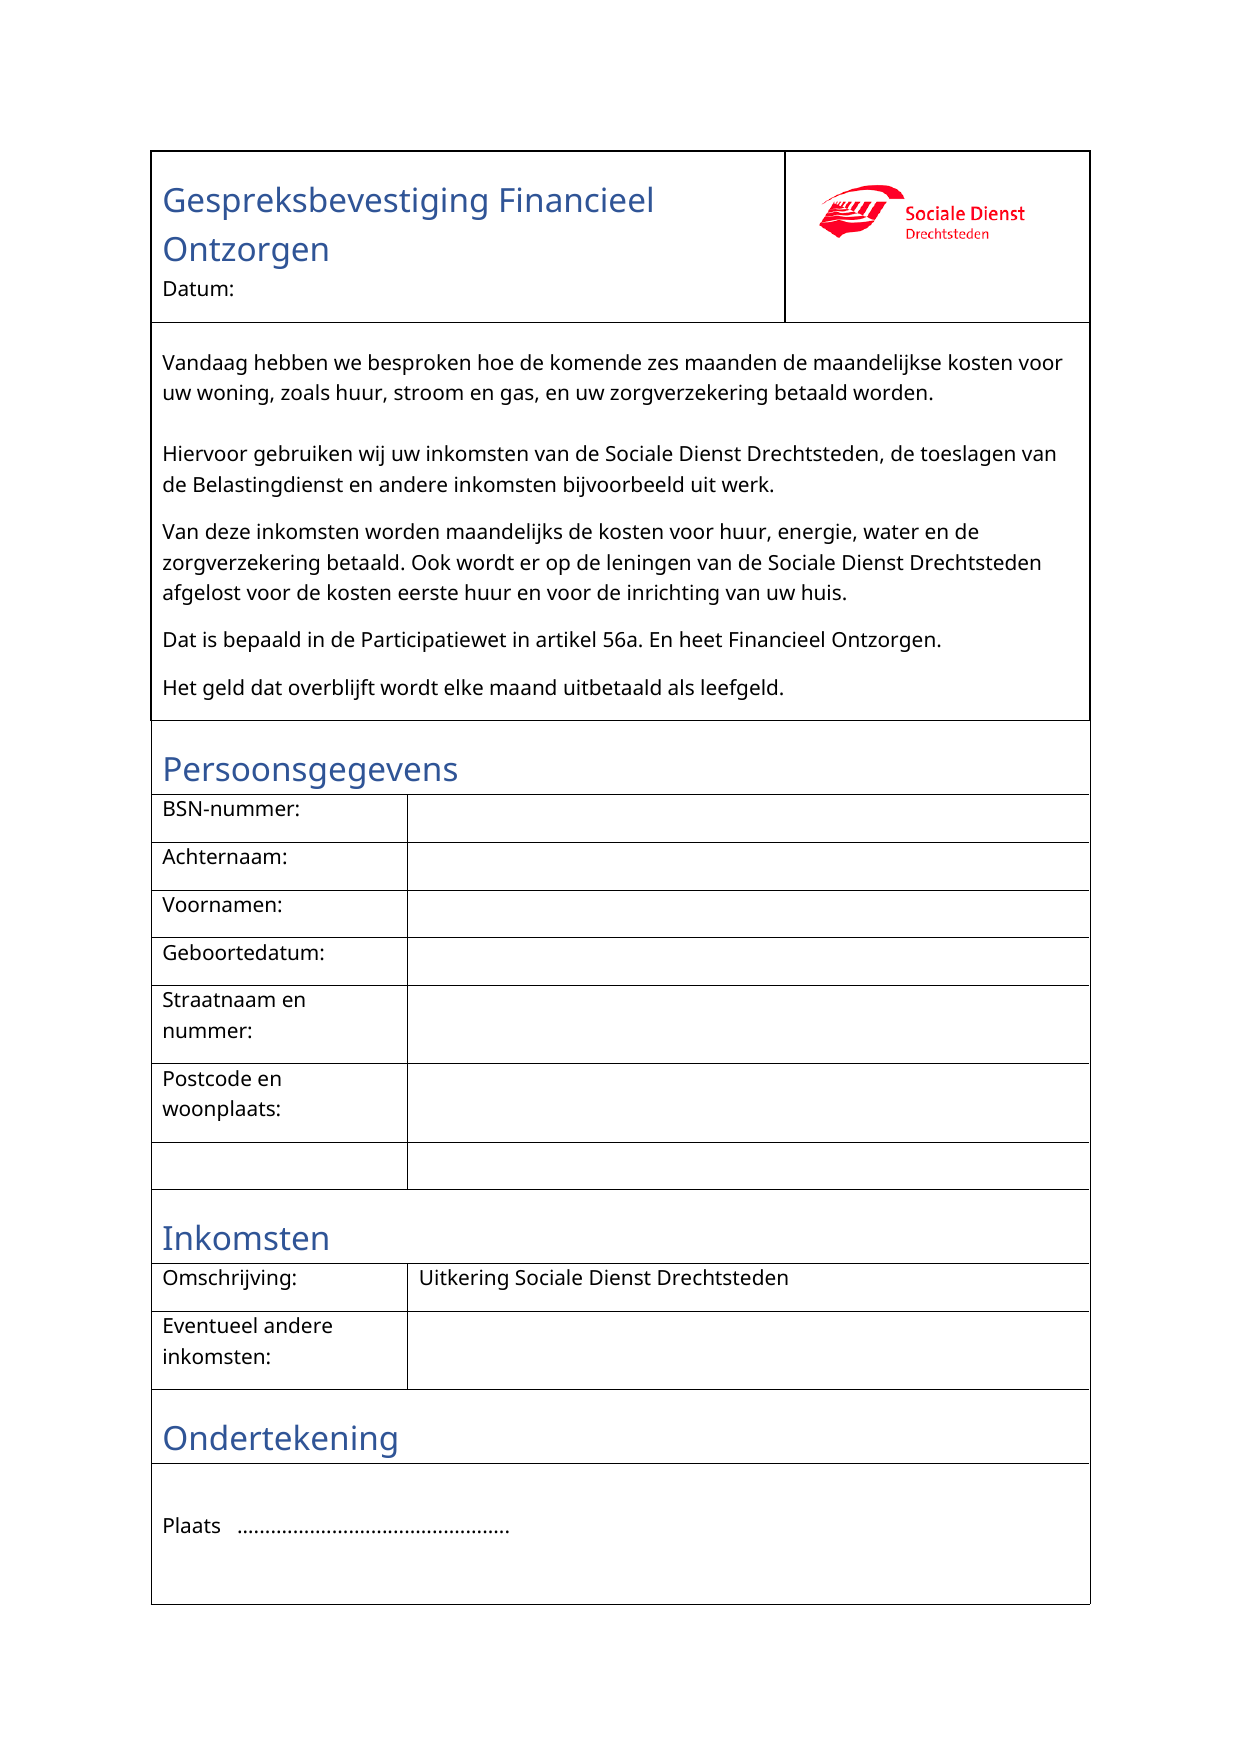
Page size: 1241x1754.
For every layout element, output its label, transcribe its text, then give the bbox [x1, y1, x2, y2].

table_cell [408, 937, 1090, 985]
table_cell Uitkering Sociale Dienst Drechtsteden [408, 1263, 1090, 1311]
table_cell Persoonsgegevens [152, 721, 1090, 794]
table_cell [408, 842, 1090, 889]
table_cell [408, 794, 1090, 842]
table_cell Voornamen: [152, 891, 407, 937]
table_cell [152, 1143, 407, 1189]
table_cell Eventueel andere inkomsten: [152, 1312, 407, 1389]
table_cell Ondertekening [152, 1389, 1090, 1463]
table_cell [408, 1063, 1090, 1142]
table_cell Geboortedatum: [152, 938, 407, 985]
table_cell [152, 1463, 1090, 1603]
table_cell BSN-nummer: [152, 795, 407, 842]
table_cell [408, 985, 1090, 1063]
table_cell Inkomsten [152, 1189, 1090, 1263]
table_header [786, 152, 1089, 322]
table_cell [408, 1311, 1090, 1389]
table_cell [408, 890, 1090, 937]
table_cell Vandaag hebben we besproken hoe de komende zes maanden de maandelijkse kosten voor uw woning, zoals huur, stroom en gas, en uw zorgverzekering betaald worden. Hiervoor gebruiken wij uw inkomsten van de Sociale Dienst Drechtsteden, de toeslagen van de Belastingdienst en andere inkomsten bijvoorbeeld uit werk. Van deze inkomsten worden maandelijks de kosten voor huur, energie, water en de zorgverzekering betaald. Ook wordt er op de leningen van de Sociale Dienst Drechtsteden afgelost voor de kosten eerste huur en voor de inrichting van uw huis. Dat is bepaald in de Participatiewet in artikel 56a. En heet Financieel Ontzorgen. Het geld dat overblijft wordt elke maand uitbetaald als leefgeld. [152, 323, 1089, 720]
table_cell Achternaam: [152, 843, 407, 889]
table_cell Omschrijving: [152, 1264, 407, 1311]
table_cell Straatnaam en nummer: [152, 986, 407, 1063]
table_cell Postcode en woonplaats: [152, 1064, 407, 1142]
table_header Gespreksbevestiging Financieel Ontzorgen Datum: [152, 152, 784, 322]
table_cell [408, 1142, 1090, 1189]
picture [796, 155, 1047, 268]
